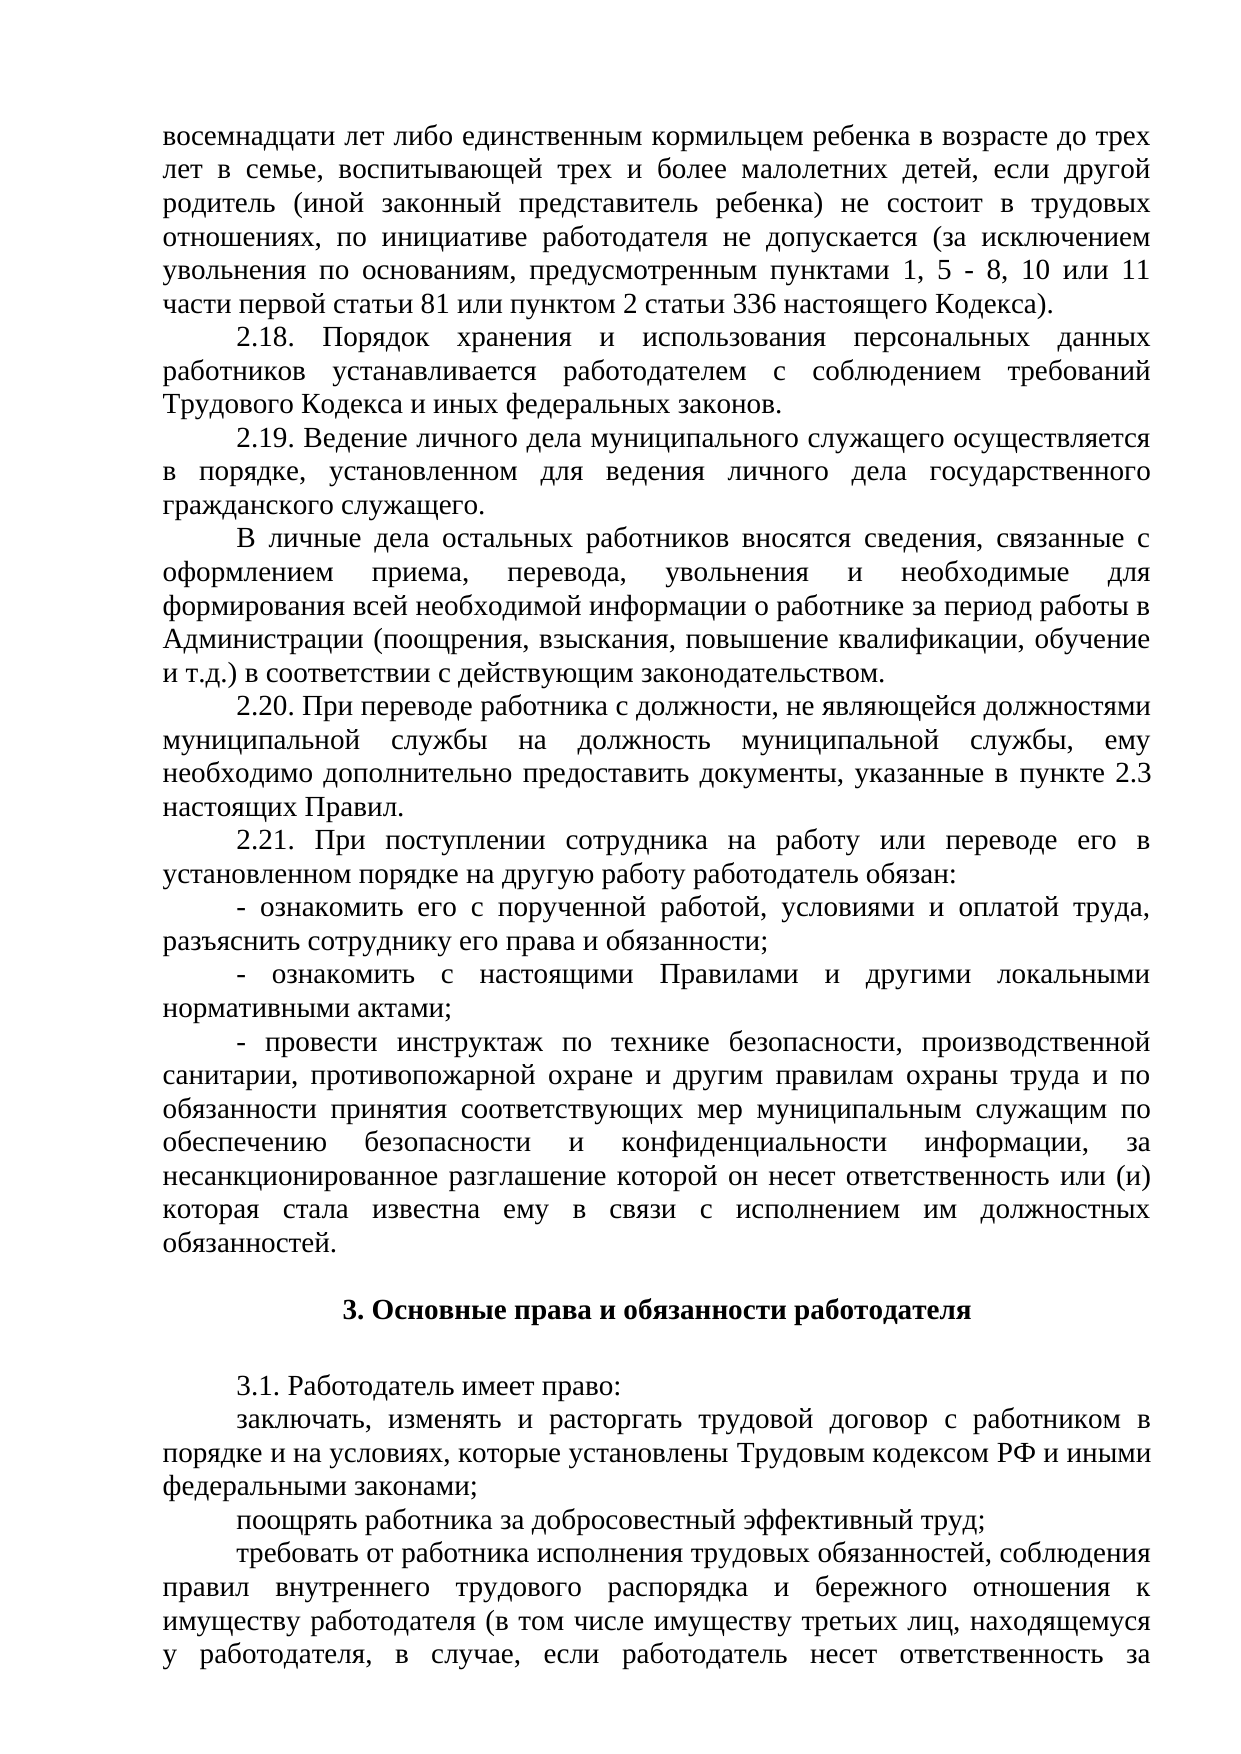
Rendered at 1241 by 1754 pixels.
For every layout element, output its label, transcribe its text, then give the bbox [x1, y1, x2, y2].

text 2.20. При переводе работника с должности, не являющейся должностями муниципальной службы на должность муниципальной службы, ему необходимо дополнительно предоставить документы, указанные в пункте 2.3 настоящих Правил. [162, 688, 1152, 822]
text 2.18. Порядок хранения и использования персональных данных работников устанавливается работодателем с соблюдением требований Трудового Кодекса и иных федеральных законов. [162, 319, 1152, 420]
text поощрять работника за добросовестный эффективный труд; [162, 1502, 1152, 1536]
text 3.1. Работодатель имеет право: [162, 1368, 1152, 1401]
text В личные дела остальных работников вносятся сведения, связанные с оформлением приема, перевода, увольнения и необходимые для формирования всей необходимой информации о работнике за период работы в Администрации (поощрения, взыскания, повышение квалификации, обучение и т.д.) в соответствии с действующим законодательством. [162, 521, 1152, 688]
text заключать, изменять и расторгать трудовой договор с работником в порядке и на условиях, которые установлены Трудовым кодексом РФ и иными федеральными законами; [162, 1401, 1152, 1502]
text - провести инструктаж по технике безопасности, производственной санитарии, противопожарной охране и другим правилам охраны труда и по обязанности принятия соответствующих мер муниципальным служащим по обеспечению безопасности и конфиденциальности информации, за несанкционированное разглашение которой он несет ответственность или (и) которая стала известна ему в связи с исполнением им должностных обязанностей. [162, 1024, 1152, 1258]
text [162, 118, 1152, 319]
text - ознакомить его с порученной работой, условиями и оплатой труда, разъяснить сотруднику его права и обязанности; [162, 889, 1152, 957]
text 3. Основные права и обязанности работодателя [162, 1292, 1152, 1326]
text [162, 1536, 1152, 1670]
text 2.19. Ведение личного дела муниципального служащего осуществляется в порядке, установленном для ведения личного дела государственного гражданского служащего. [162, 420, 1152, 521]
text 2.21. При поступлении сотрудника на работу или переводе его в установленном порядке на другую работу работодатель обязан: [162, 822, 1152, 889]
text - ознакомить с настоящими Правилами и другими локальными нормативными актами; [162, 957, 1152, 1024]
